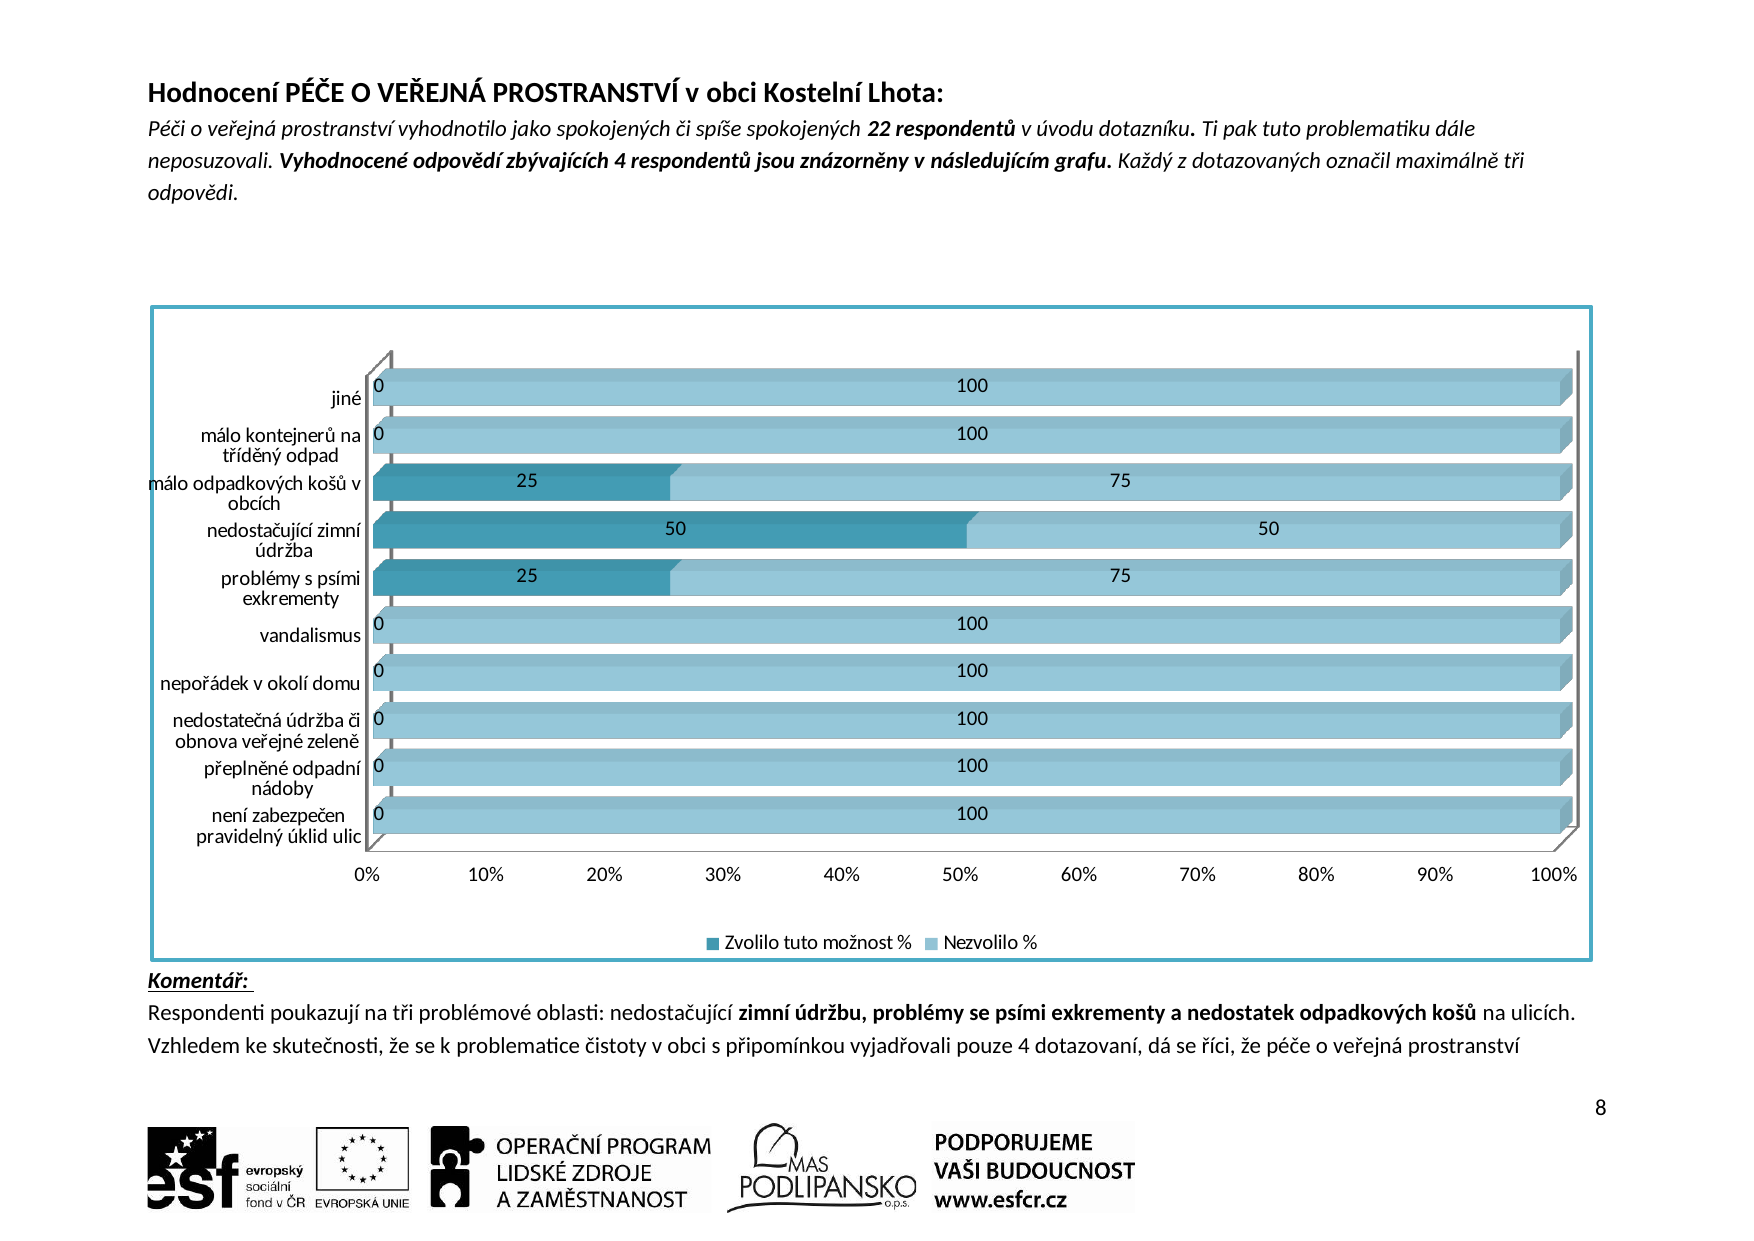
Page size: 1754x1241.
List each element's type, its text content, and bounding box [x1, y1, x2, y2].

picture [147, 1127, 412, 1213]
picture [931, 1121, 1135, 1213]
picture [727, 1123, 917, 1213]
picture [427, 1126, 712, 1213]
